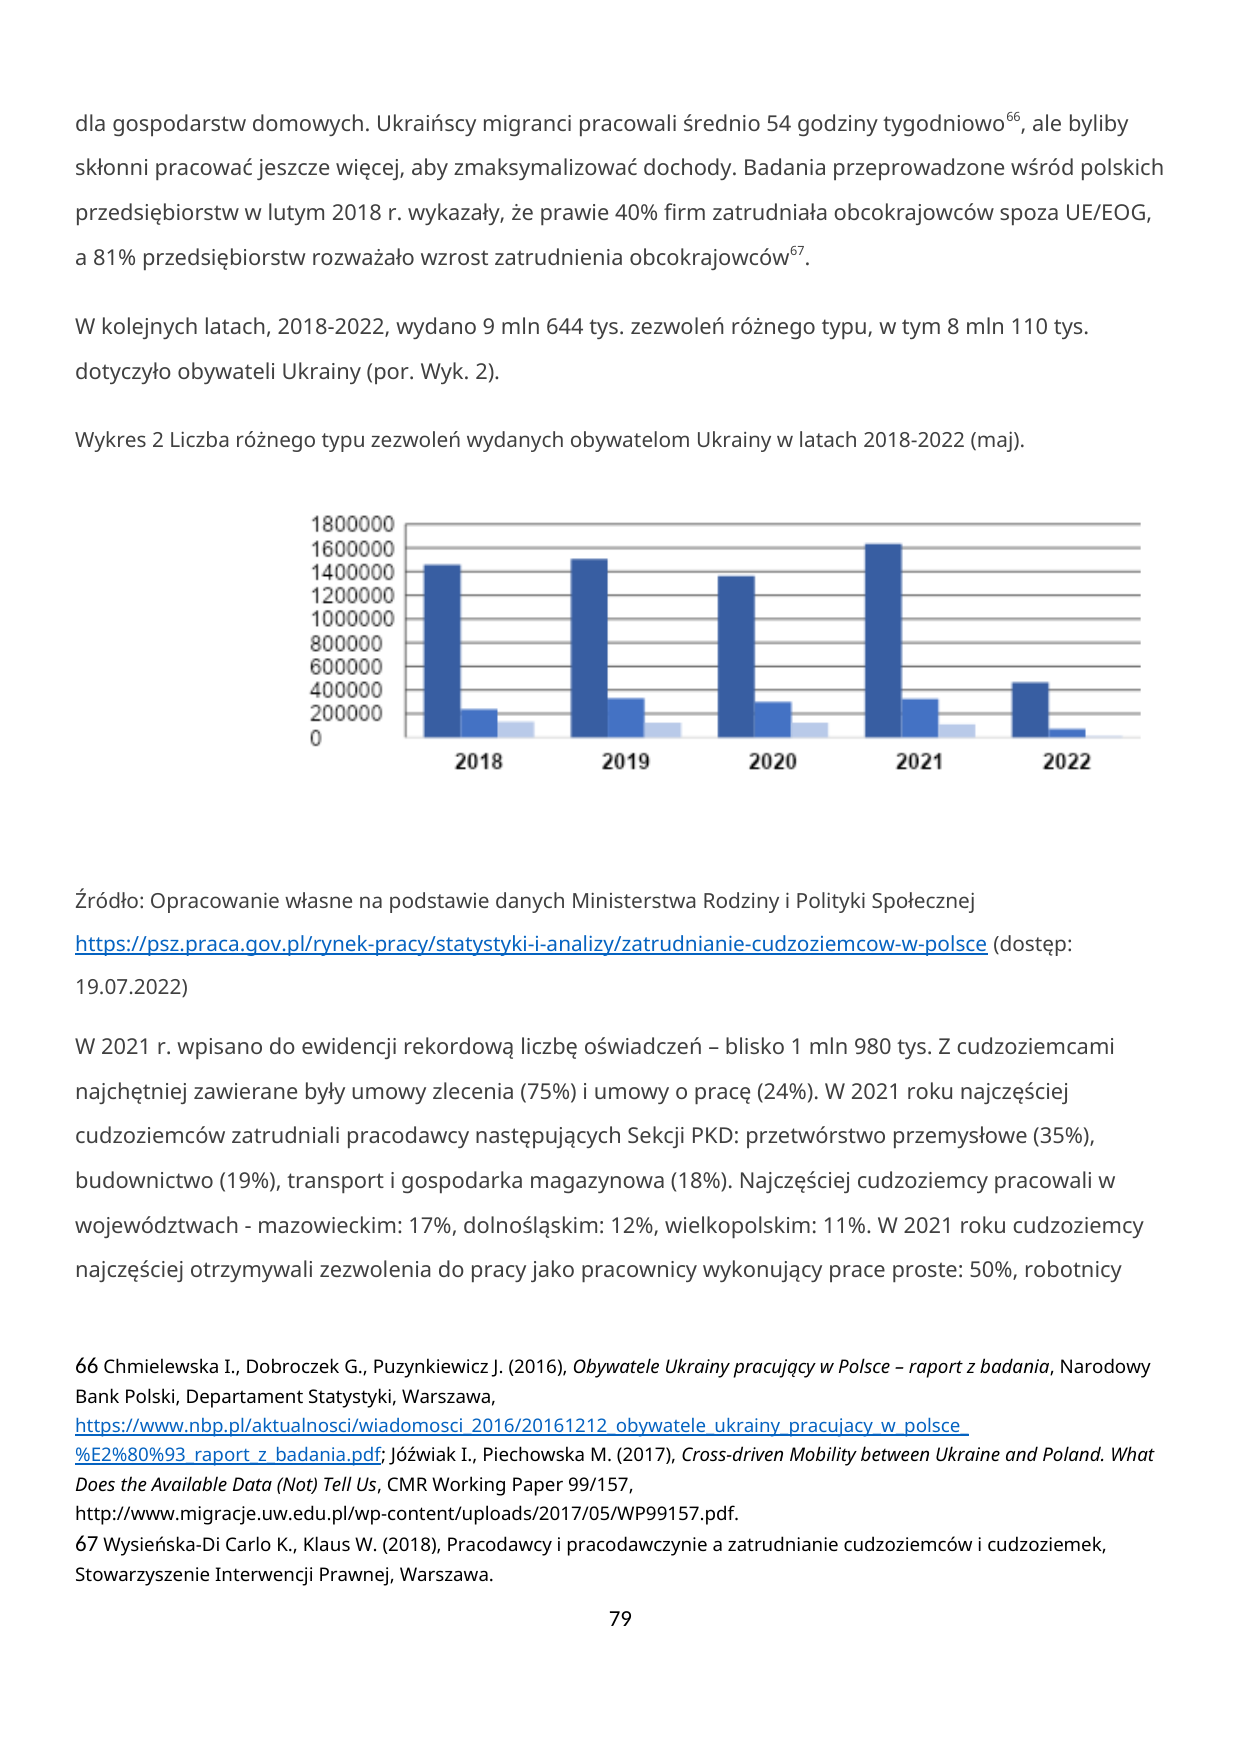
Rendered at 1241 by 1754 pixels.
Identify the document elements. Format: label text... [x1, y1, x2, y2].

text Wykres 2 Liczba różnego typu zezwoleń wydanych obywatelom Ukrainy w latach 2018-2022 (maj). [75, 426, 1165, 454]
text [75, 107, 1165, 271]
picture [75, 485, 1141, 873]
text W kolejnych latach, 2018-2022, wydano 9 mln 644 tys. zezwoleń różnego typu, w tym 8 mln 110 tys. dotyczyło obywateli Ukrainy (por. Wyk. 2). [75, 311, 1165, 386]
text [75, 1031, 1165, 1284]
